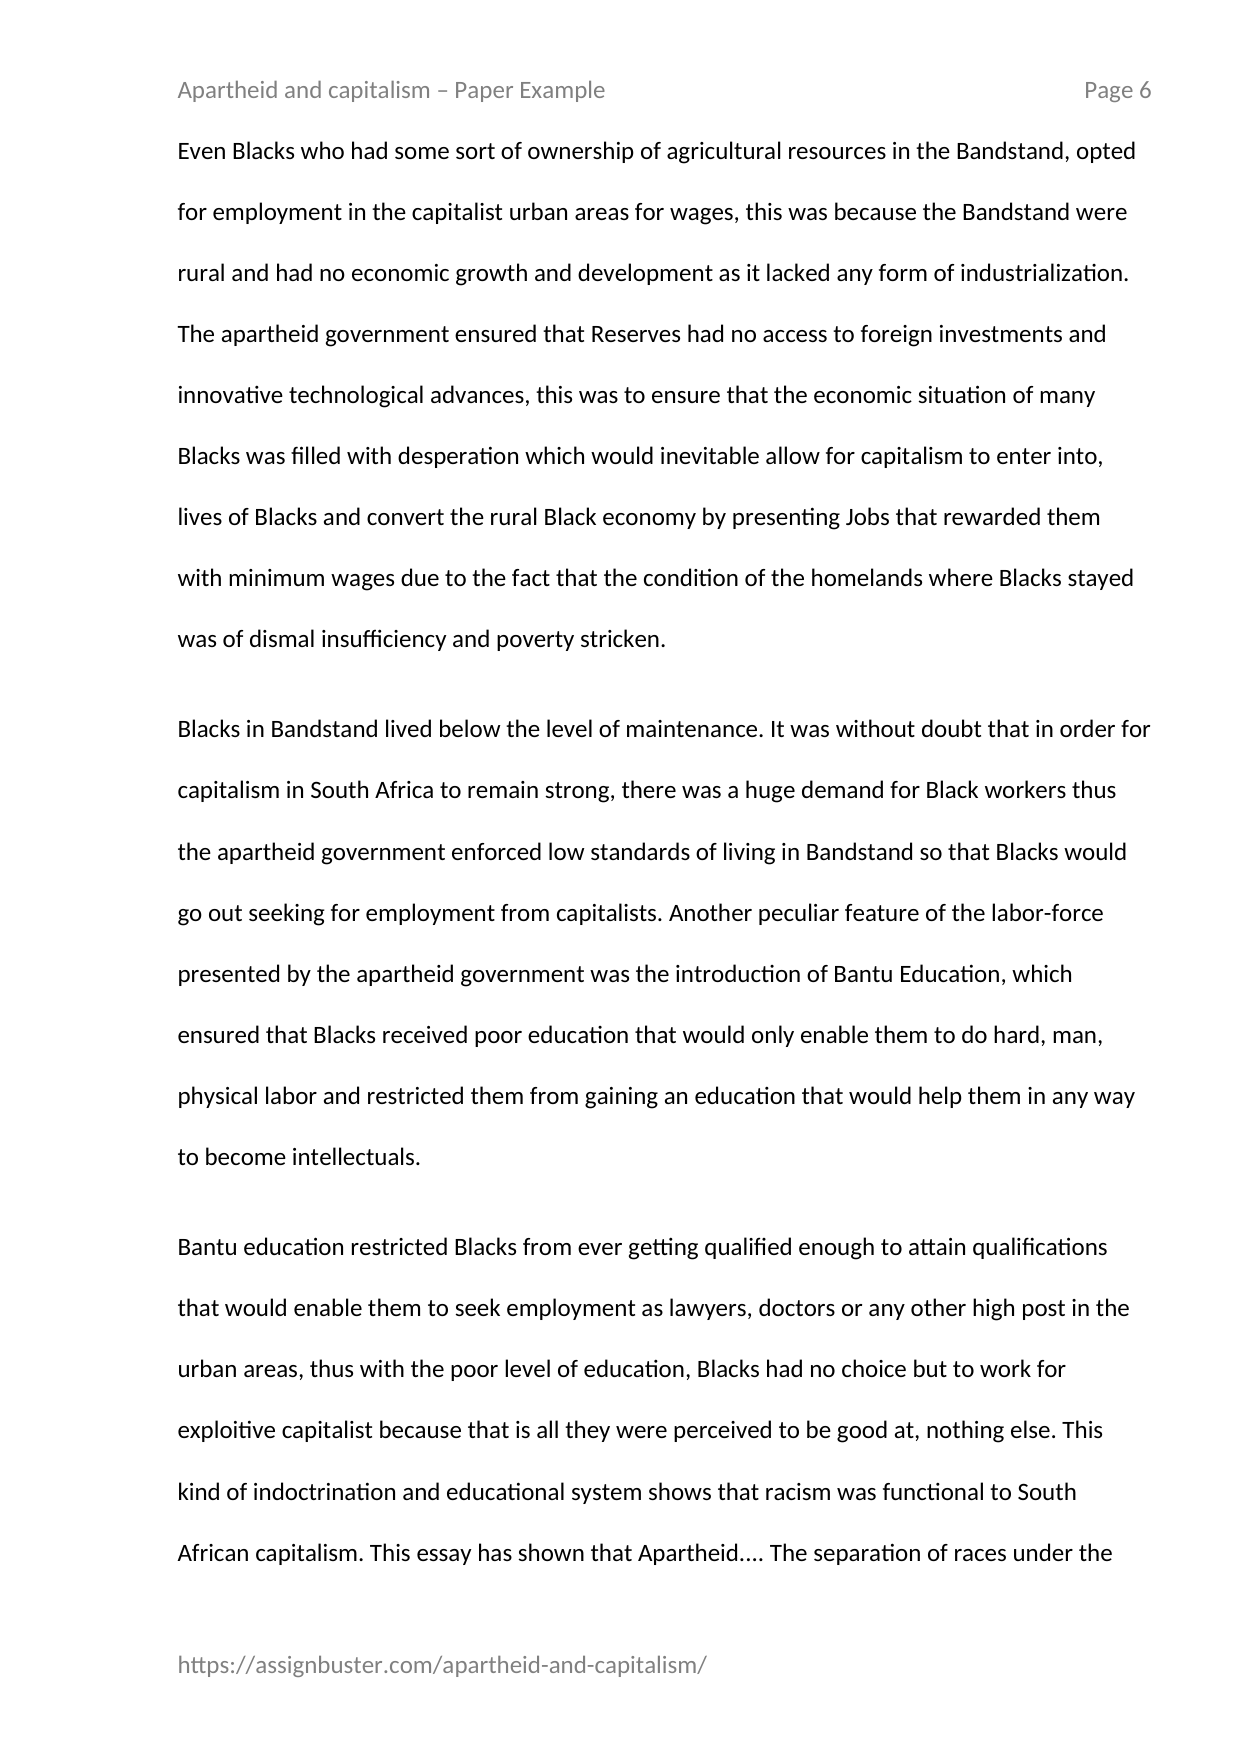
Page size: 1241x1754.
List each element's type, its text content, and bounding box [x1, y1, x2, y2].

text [177, 1231, 1152, 1567]
text Even Blacks who had some sort of ownership of agricultural resources in the Bandstand, opted for employment in the capitalist urban areas for wages, this was because the Bandstand were rural and had no economic growth and development as it lacked any form of industrialization. The apartheid government ensured that Reserves had no access to foreign investments and innovative technological advances, this was to ensure that the economic situation of many Blacks was filled with desperation which would inevitable allow for capitalism to enter into, lives of Blacks and convert the rural Black economy by presenting Jobs that rewarded them with minimum wages due to the fact that the condition of the homelands where Blacks stayed was of dismal insufficiency and poverty stricken. [177, 135, 1152, 654]
text Blacks in Bandstand lived below the level of maintenance. It was without doubt that in order for capitalism in South Africa to remain strong, there was a huge demand for Black workers thus the apartheid government enforced low standards of living in Bandstand so that Blacks would go out seeking for employment from capitalists. Another peculiar feature of the labor-force presented by the apartheid government was the introduction of Bantu Education, which ensured that Blacks received poor education that would only enable them to do hard, man, physical labor and restricted them from gaining an education that would help them in any way to become intellectuals. [177, 714, 1152, 1171]
